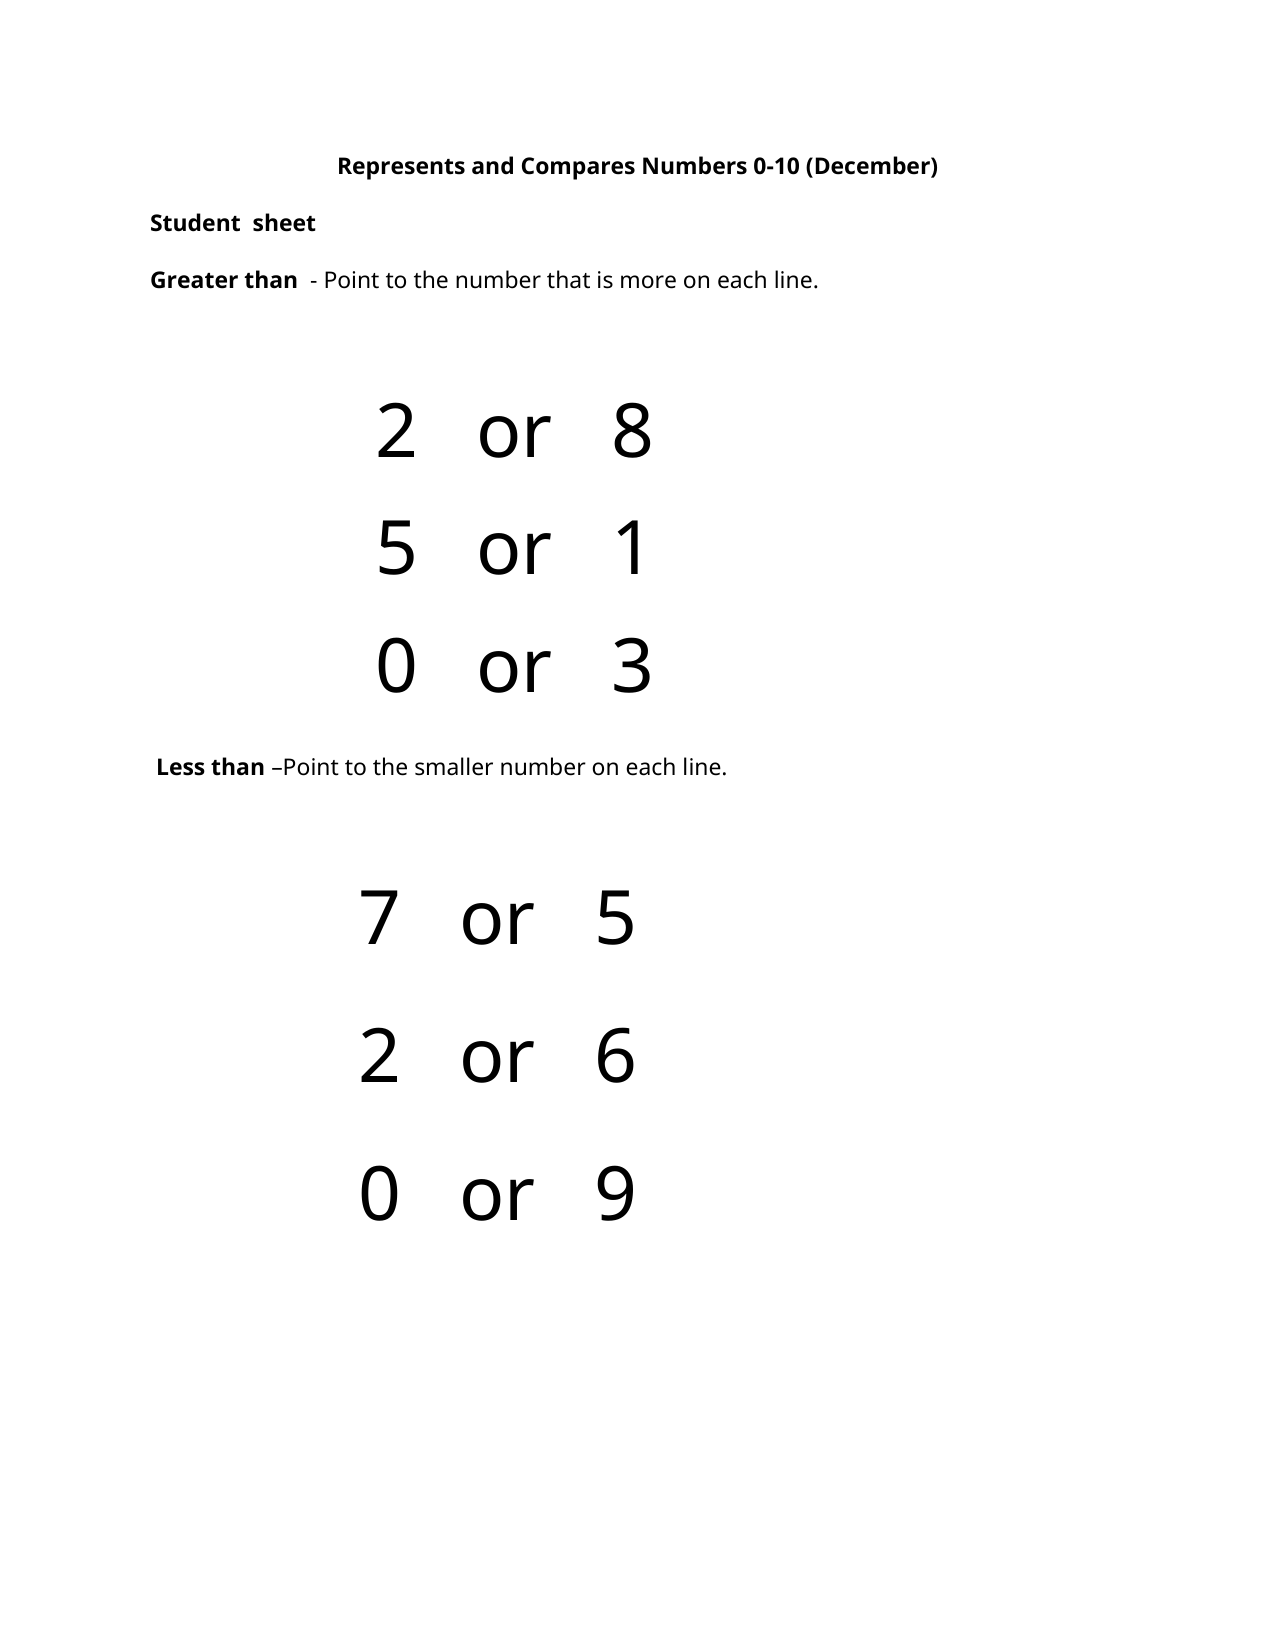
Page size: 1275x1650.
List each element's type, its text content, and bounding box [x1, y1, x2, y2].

list 5 or 1 [375, 494, 1125, 597]
list 0 or 3 [375, 612, 1125, 714]
text Less than –Point to the smaller number on each line. [150, 750, 1125, 782]
text 7 or 5 [225, 864, 1125, 966]
text Represents and Compares Numbers 0-10 (December) [150, 150, 1125, 181]
text Student sheet [150, 207, 1125, 238]
text Greater than - Point to the number that is more on each line. [150, 263, 1125, 295]
text 2 or 6 [225, 1002, 1125, 1104]
list 2 or 8 [375, 377, 1125, 479]
text 0 or 9 [225, 1141, 1125, 1243]
